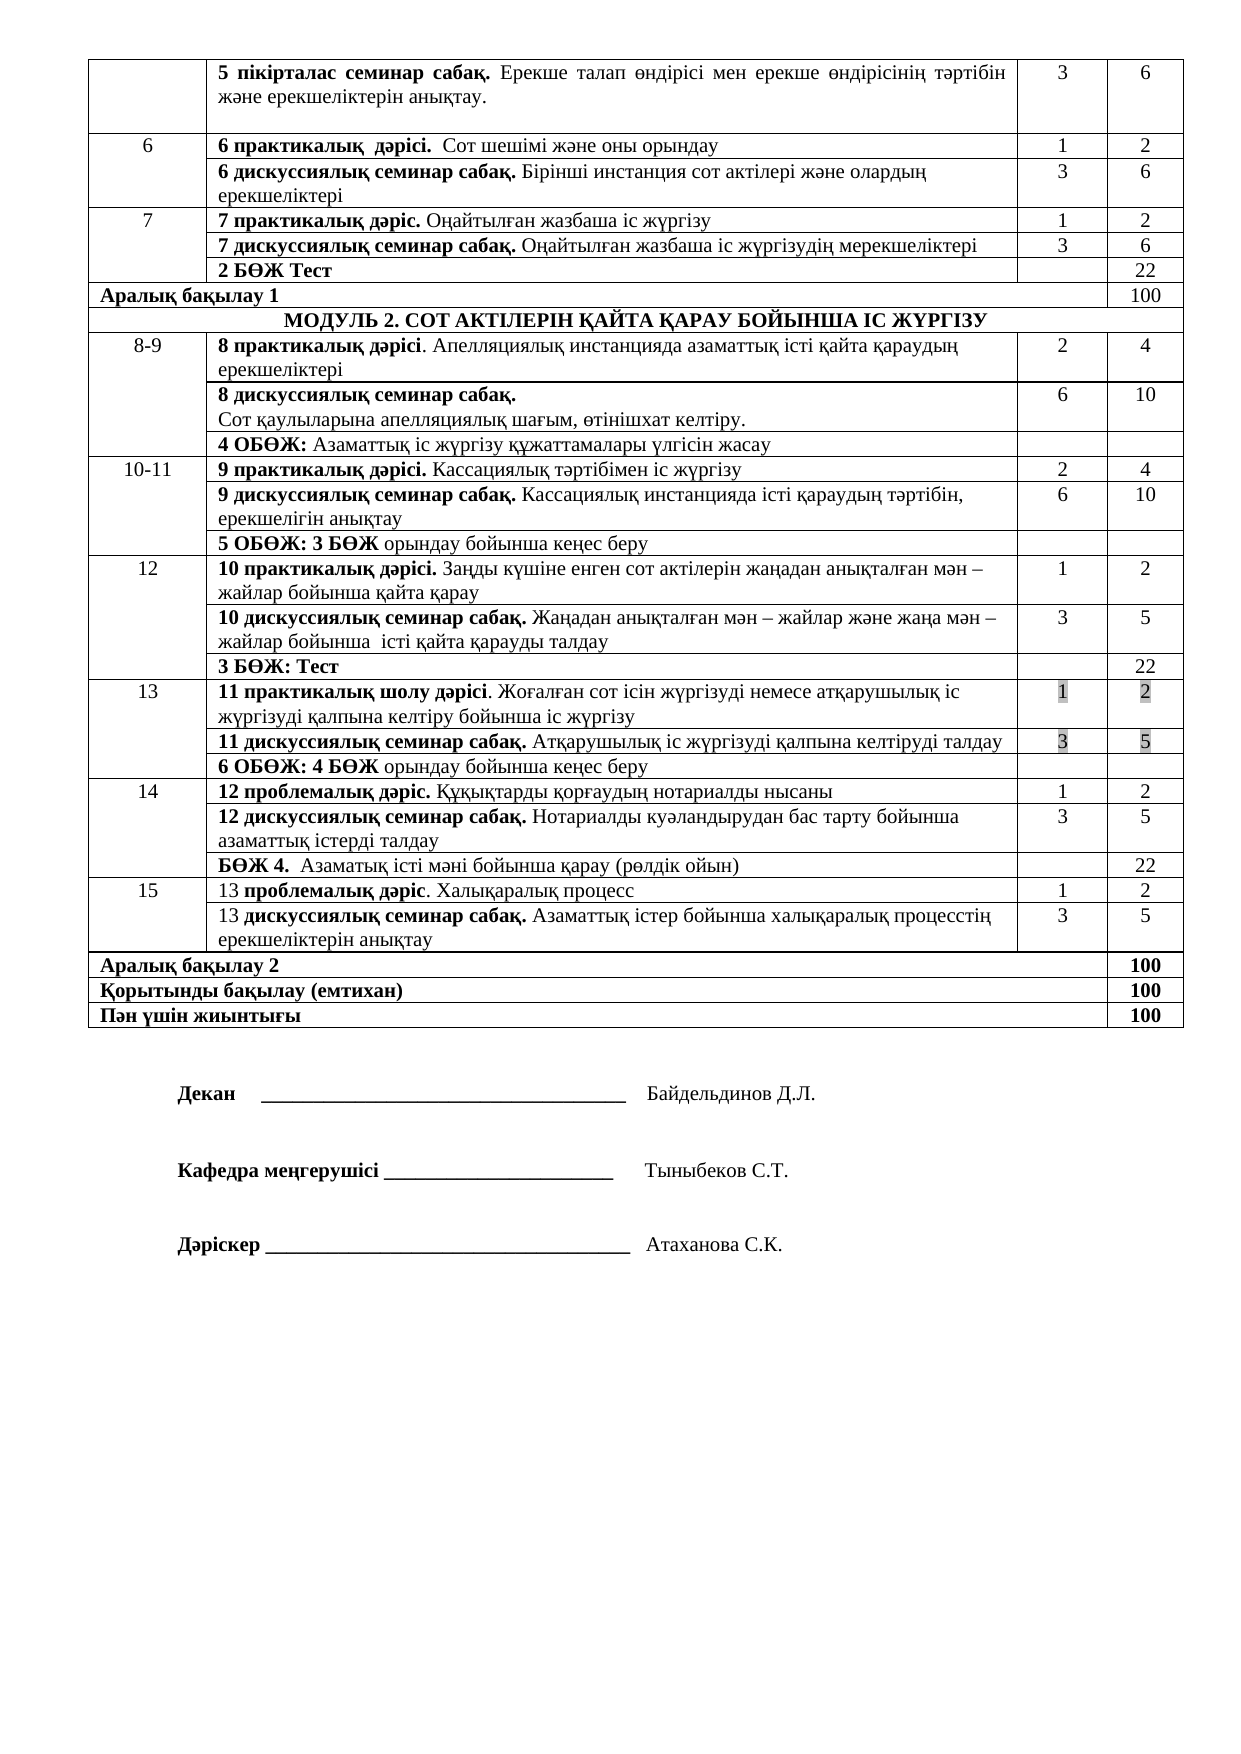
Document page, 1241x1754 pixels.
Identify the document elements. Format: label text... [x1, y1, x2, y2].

table_cell 3 [1018, 729, 1058, 753]
table_cell 10-11 [89, 457, 206, 555]
table_cell 8 практикалық дәрісі. Апелляциялық инстанцияда азаматтық істі қайта қараудың ерекшеліктері [207, 333, 1017, 381]
table_cell 100 [1108, 283, 1183, 307]
table_cell 6 [1018, 383, 1107, 431]
table_cell 6 ОБӨЖ: 4 БӨЖ орындау бойынша кеңес беру [207, 754, 1017, 778]
table_cell 10 [1108, 482, 1183, 530]
table_cell [1018, 531, 1107, 555]
table_cell [1108, 531, 1183, 555]
table_cell 10 практикалық дәрісі. Заңды күшіне енген сот актілерін жаңадан анықталған мән – жайлар бойынша қайта қарау [207, 556, 1017, 604]
table_cell 22 [1108, 853, 1183, 877]
table_cell 4 [1108, 333, 1183, 381]
table_cell 10 дискуссиялық семинар сабақ. Жаңадан анықталған мән – жайлар және жаңа мән – жайлар бойынша істі қайта қарауды талдау [207, 605, 1017, 653]
table_cell Аралық бақылау 2 [89, 953, 1107, 977]
table_cell 22 [1108, 654, 1183, 678]
table_cell 15 [89, 878, 206, 951]
table_cell 13 [89, 680, 206, 778]
table_cell 3 БӨЖ: Тест [207, 654, 1017, 678]
table_cell 12 дискуссиялық семинар сабақ. Нотариалды куәландырудан бас тарту бойынша азаматтық істерді талдау [207, 804, 1017, 852]
table_cell 6 [1018, 482, 1107, 530]
table_cell 13 дискуссиялық семинар сабақ. Азаматтық істер бойынша халықаралық процесстің ерекшеліктерін анықтау [207, 903, 1017, 951]
table_cell 1 [1018, 680, 1107, 728]
table_cell 5 [1108, 729, 1140, 753]
table_cell 6 практикалық дәрісі. Сот шешімі және оны орындау [207, 134, 1017, 157]
table_cell 5 ОБӨЖ: 3 БӨЖ орындау бойынша кеңес беру [207, 531, 1017, 555]
table_cell 6 [89, 134, 206, 207]
table_cell 3 [1068, 729, 1107, 753]
table_cell 9 дискуссиялық семинар сабақ. Кассациялық инстанцияда істі қараудың тәртібін, ерекшелігін анықтау [207, 482, 1017, 530]
table_cell 2 [1018, 333, 1107, 381]
table_cell 4 ОБӨЖ: Азаматтық іс жүргізу құжаттамалары үлгісін жасау [207, 432, 1017, 456]
table_cell Аралық бақылау 1 [89, 283, 1107, 307]
table_cell Пән үшін жиынтығы [89, 1003, 1107, 1027]
table_cell 2 [1108, 779, 1183, 803]
text Кафедра меңгерушісі ______________________ Тыныбеков С.Т. [177, 1158, 1152, 1182]
table_cell 100 [1108, 978, 1183, 1002]
table_cell 8 дискуссиялық семинар сабақ. Сот қаулыларына апелляциялық шағым, өтінішхат келтіру. [207, 383, 1017, 431]
table_cell 10 [1108, 383, 1183, 431]
table_cell 3 [1018, 903, 1107, 951]
table_cell 1 [1018, 779, 1107, 803]
table_cell 12 проблемалық дәріс. Құқықтарды қорғаудың нотариалды нысаны [207, 779, 1017, 803]
table_cell 1 [1018, 134, 1107, 157]
table_cell 5 [1108, 804, 1183, 852]
table_cell 11 практикалық шолу дәрісі. Жоғалған сот ісін жүргізуді немесе атқарушылық іс жүргізуді қалпына келтіру бойынша іс жүргізу [207, 680, 1017, 728]
table_cell [1018, 754, 1107, 778]
text Декан ___________________________________ Байдельдинов Д.Л. [177, 1081, 1152, 1105]
table_cell 2 [1018, 457, 1107, 481]
table_cell 1 [1018, 556, 1107, 604]
table_cell 4 [1108, 457, 1183, 481]
table_cell 3 [1018, 605, 1107, 653]
table_cell 2 [1108, 134, 1183, 157]
table_cell 3 [1018, 233, 1107, 257]
table_cell 3 [1018, 804, 1107, 852]
table_cell 1 [1018, 208, 1107, 232]
table_cell 2 [1108, 556, 1183, 604]
table_cell [1018, 258, 1107, 282]
table_cell 5 [1108, 903, 1183, 951]
table_cell 6 [1108, 159, 1183, 207]
table_cell 12 [89, 556, 206, 678]
table_cell 5 [89, 60, 206, 132]
table_cell 2 [1108, 208, 1183, 232]
table_cell 11 дискуссиялық семинар сабақ. Атқарушылық іс жүргізуді қалпына келтіруді талдау [207, 729, 1017, 753]
table_cell 2 БӨЖ Тест [207, 258, 1017, 282]
table_cell 8-9 [89, 333, 206, 456]
table_cell 6 [1108, 60, 1183, 132]
table_cell МОДУЛЬ 2. СОТ АКТІЛЕРІН ҚАЙТА ҚАРАУ БОЙЫНША ІС ЖҮРГІЗУ [89, 308, 1183, 332]
table_cell Қорытынды бақылау (емтихан) [89, 978, 1107, 1002]
table_cell 9 практикалық дәрісі. Кассациялық тәртібімен іс жүргізу [207, 457, 1017, 481]
table_cell 6 [1108, 233, 1183, 257]
table_cell 5 [1151, 729, 1183, 753]
table_cell 2 [1108, 680, 1183, 728]
table_cell 100 [1108, 1003, 1183, 1027]
table_cell [1018, 853, 1107, 877]
table_cell 2 [1108, 878, 1183, 902]
table_cell БӨЖ 4. Азаматық істі мәні бойынша қарау (рөлдік ойын) [207, 853, 1017, 877]
table_cell 3 [1018, 60, 1107, 132]
table_cell 7 [89, 208, 206, 282]
table_cell 7 практикалық дәріс. Оңайтылған жазбаша іс жүргізу [207, 208, 1017, 232]
table_cell 5 пікірталас семинар сабақ. Ерекше талап өндірісі мен ерекше өндірісінің тәртібін және ерекшеліктерін анықтау. [207, 60, 1017, 132]
table_cell [1018, 654, 1107, 678]
table_cell 13 проблемалық дәріс. Халықаралық процесс [207, 878, 1017, 902]
table_cell 3 [1018, 159, 1107, 207]
table_cell [1108, 754, 1183, 778]
table_cell [1108, 432, 1183, 456]
table_cell 1 [1018, 878, 1107, 902]
table_cell 100 [1108, 953, 1183, 977]
table_cell 7 дискуссиялық семинар сабақ. Оңайтылған жазбаша іс жүргізудің мерекшеліктері [207, 233, 1017, 257]
text Дәріскер ___________________________________ Атаханова С.К. [177, 1232, 1152, 1256]
table_cell 5 [1108, 605, 1183, 653]
table_cell 22 [1108, 258, 1183, 282]
table_cell 6 дискуссиялық семинар сабақ. Бірінші инстанция сот актілері және олардың ерекшеліктері [207, 159, 1017, 207]
table_cell 14 [89, 779, 206, 877]
table_cell [1018, 432, 1107, 456]
